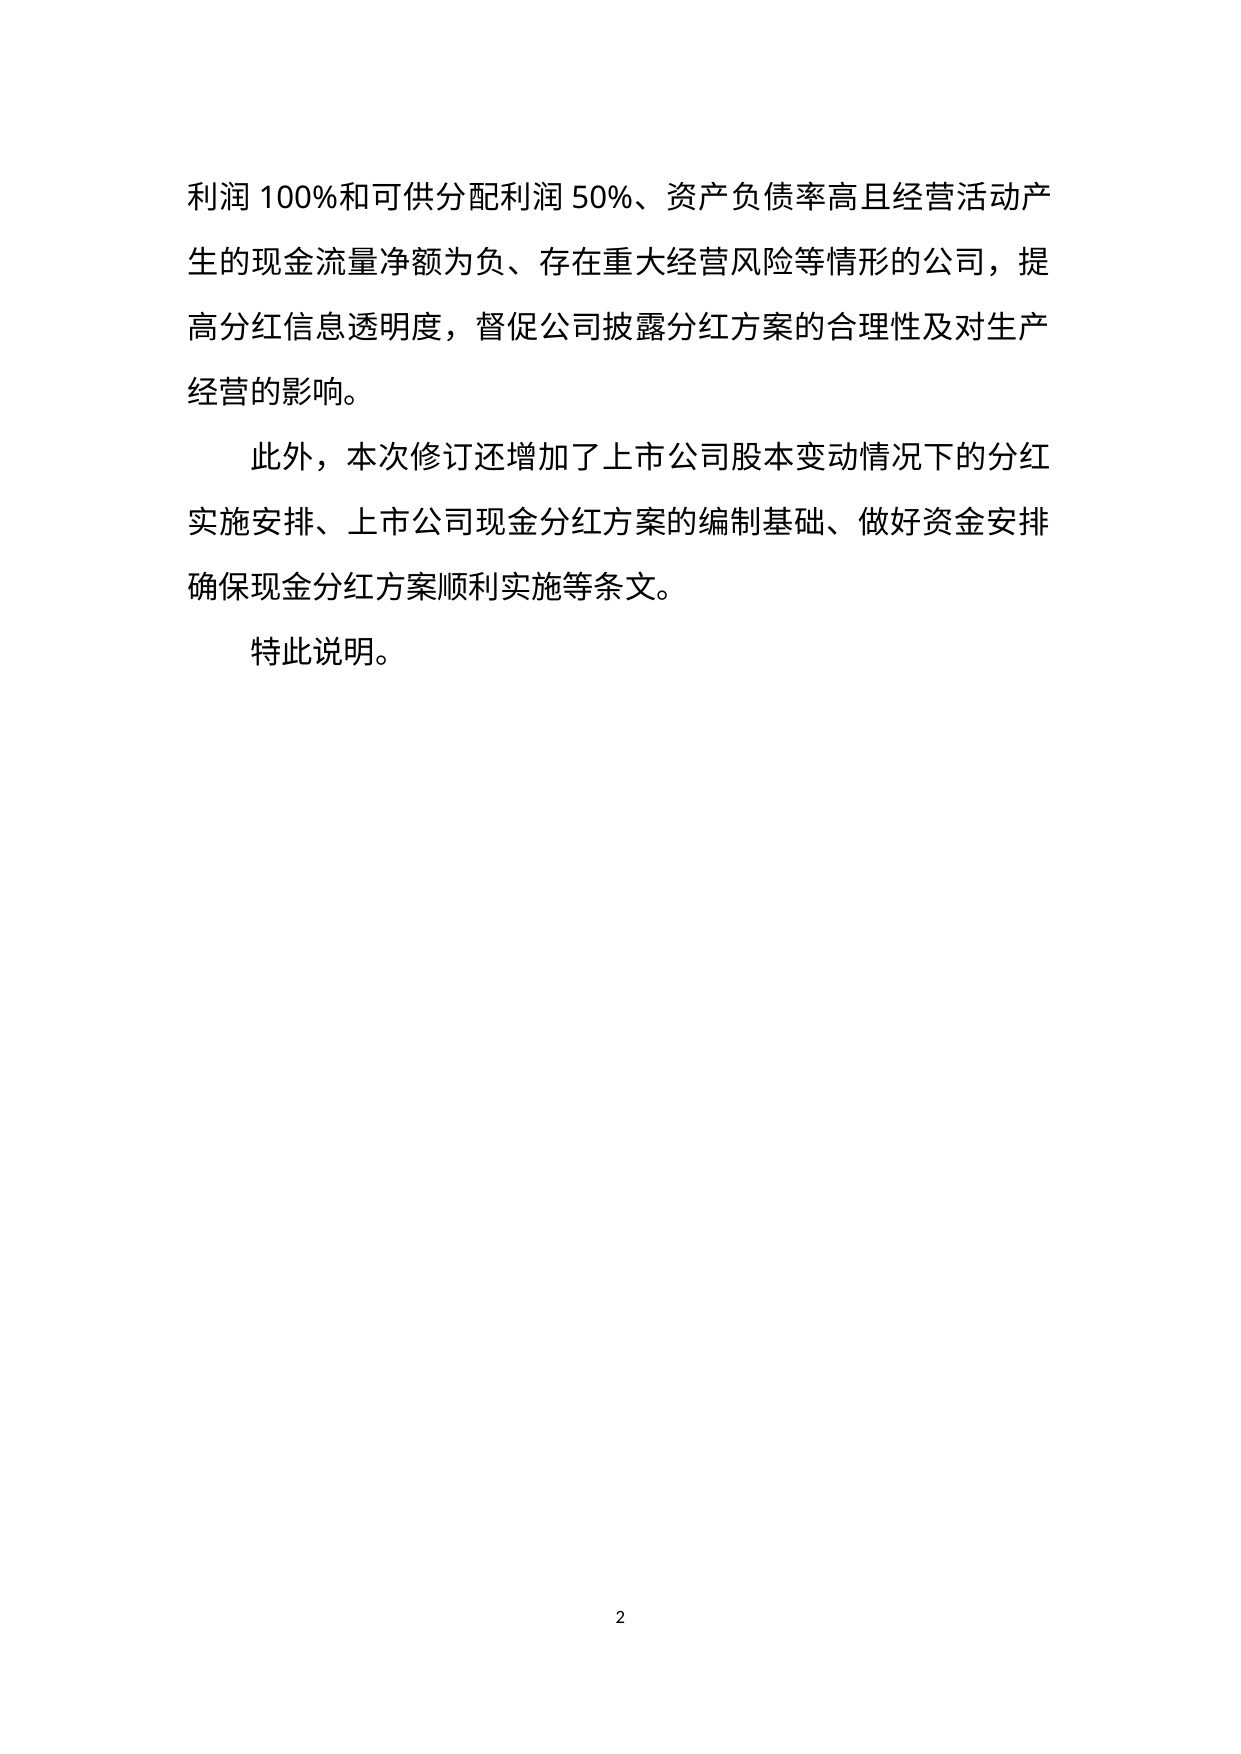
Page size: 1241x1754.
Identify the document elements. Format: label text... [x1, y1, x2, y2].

text 此外，本次修订还增加了上市公司股本变动情况下的分红实施安排、上市公司现金分红方案的编制基础、做好资金安排确保现金分红方案顺利实施等条文。 [187, 422, 1053, 617]
text 特此说明。 [187, 617, 1053, 682]
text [187, 162, 1053, 422]
